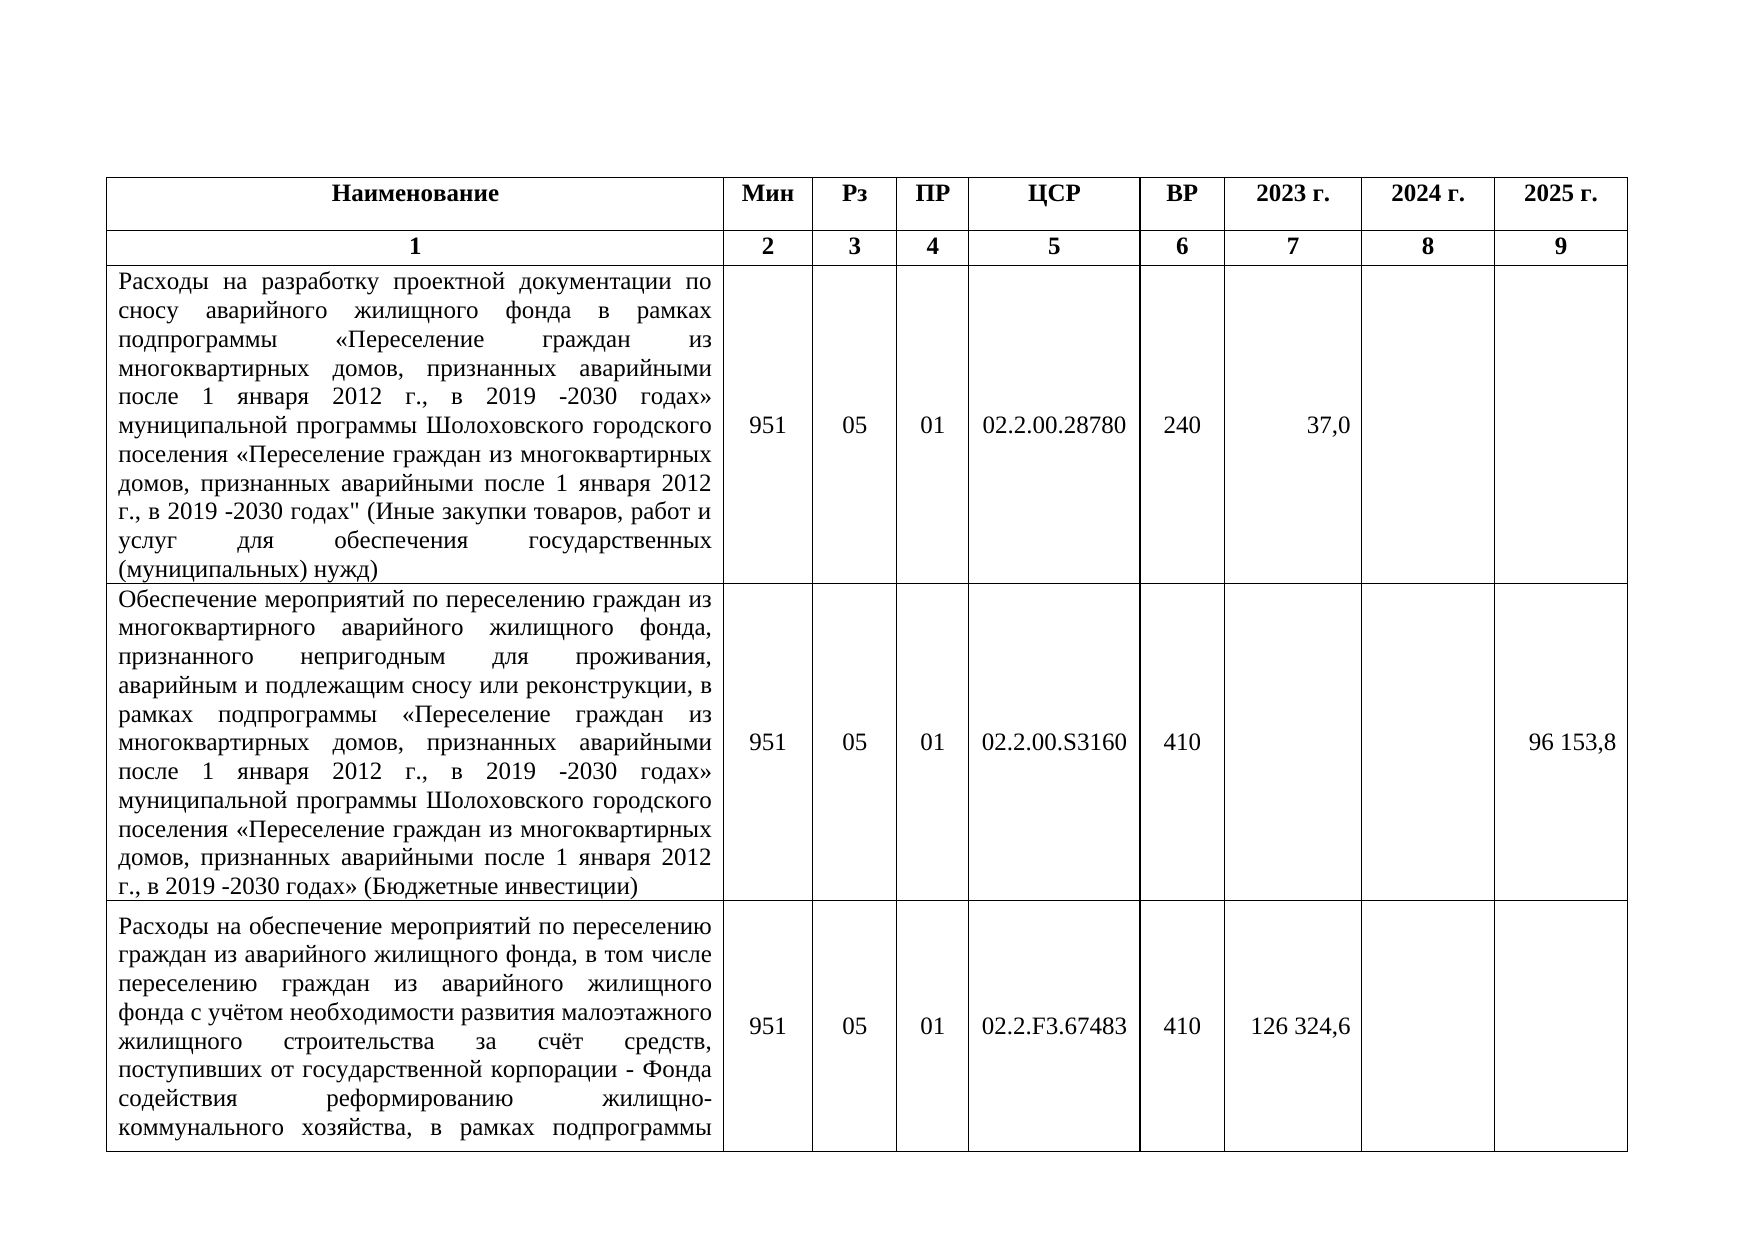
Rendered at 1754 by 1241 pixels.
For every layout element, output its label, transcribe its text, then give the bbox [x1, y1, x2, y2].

table_cell [1362, 266, 1494, 583]
table_cell 951 [724, 901, 812, 1151]
table_cell 01 [897, 901, 968, 1151]
table_cell 05 [813, 901, 896, 1151]
table_cell 2 [724, 231, 812, 265]
table_cell 6 [1141, 231, 1224, 265]
table_cell 02.2.00.28780 [969, 266, 1139, 583]
table_cell 3 [813, 231, 896, 265]
table_cell [1362, 901, 1494, 1151]
table_cell 126 324,6 [1225, 901, 1361, 1151]
table_header Наименование [107, 178, 723, 230]
table_cell Обеспечение мероприятий по переселению граждан из многоквартирного аварийного жилищного фонда, признанного непригодным для проживания, аварийным и подлежащим сносу или реконструкции, в рамках подпрограммы «Переселение граждан из многоквартирных домов, признанных аварийными после 1 января 2012 г., в 2019 -2030 годах» муниципальной программы Шолоховского городского поселения «Переселение граждан из многоквартирных домов, признанных аварийными после 1 января 2012 г., в 2019 -2030 годах» (Бюджетные инвестиции) [107, 584, 723, 900]
table_cell [1362, 584, 1494, 900]
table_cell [107, 901, 723, 1151]
table_cell 05 [813, 266, 896, 583]
table_cell 951 [724, 266, 812, 583]
table_cell Расходы на разработку проектной документации по сносу аварийного жилищного фонда в рамках подпрограммы «Переселение граждан из многоквартирных домов, признанных аварийными после 1 января 2012 г., в 2019 -2030 годах» муниципальной программы Шолоховского городского поселения «Переселение граждан из многоквартирных домов, признанных аварийными после 1 января 2012 г., в 2019 -2030 годах" (Иные закупки товаров, работ и услуг для обеспечения государственных (муниципальных) нужд) [107, 266, 723, 583]
table_header Мин [724, 178, 812, 230]
table_cell 8 [1362, 231, 1494, 265]
table_header ПР [897, 178, 968, 230]
table_header Рз [813, 178, 896, 230]
table_header 2024 г. [1362, 178, 1494, 230]
table_cell 02.2.00.S3160 [969, 584, 1139, 900]
table_header ВР [1141, 178, 1224, 230]
table_cell 951 [724, 584, 812, 900]
table_cell 9 [1495, 231, 1627, 265]
table_cell 1 [107, 231, 723, 265]
table_cell 05 [813, 584, 896, 900]
table_cell 5 [969, 231, 1139, 265]
table_header ЦСР [969, 178, 1139, 230]
table_cell 96 153,8 [1495, 584, 1627, 900]
table_cell [1495, 266, 1627, 583]
table_cell 4 [897, 231, 968, 265]
table_cell 01 [897, 266, 968, 583]
table_cell 02.2.F3.67483 [969, 901, 1139, 1151]
table_cell 37,0 [1225, 266, 1361, 583]
table_header 2025 г. [1495, 178, 1627, 230]
table_cell 410 [1141, 901, 1224, 1151]
table_cell 01 [897, 584, 968, 900]
table_cell 7 [1225, 231, 1361, 265]
table_cell 240 [1141, 266, 1224, 583]
table_cell [1495, 901, 1627, 1151]
table_cell 410 [1141, 584, 1224, 900]
table_cell [1225, 584, 1361, 900]
table_header 2023 г. [1225, 178, 1361, 230]
